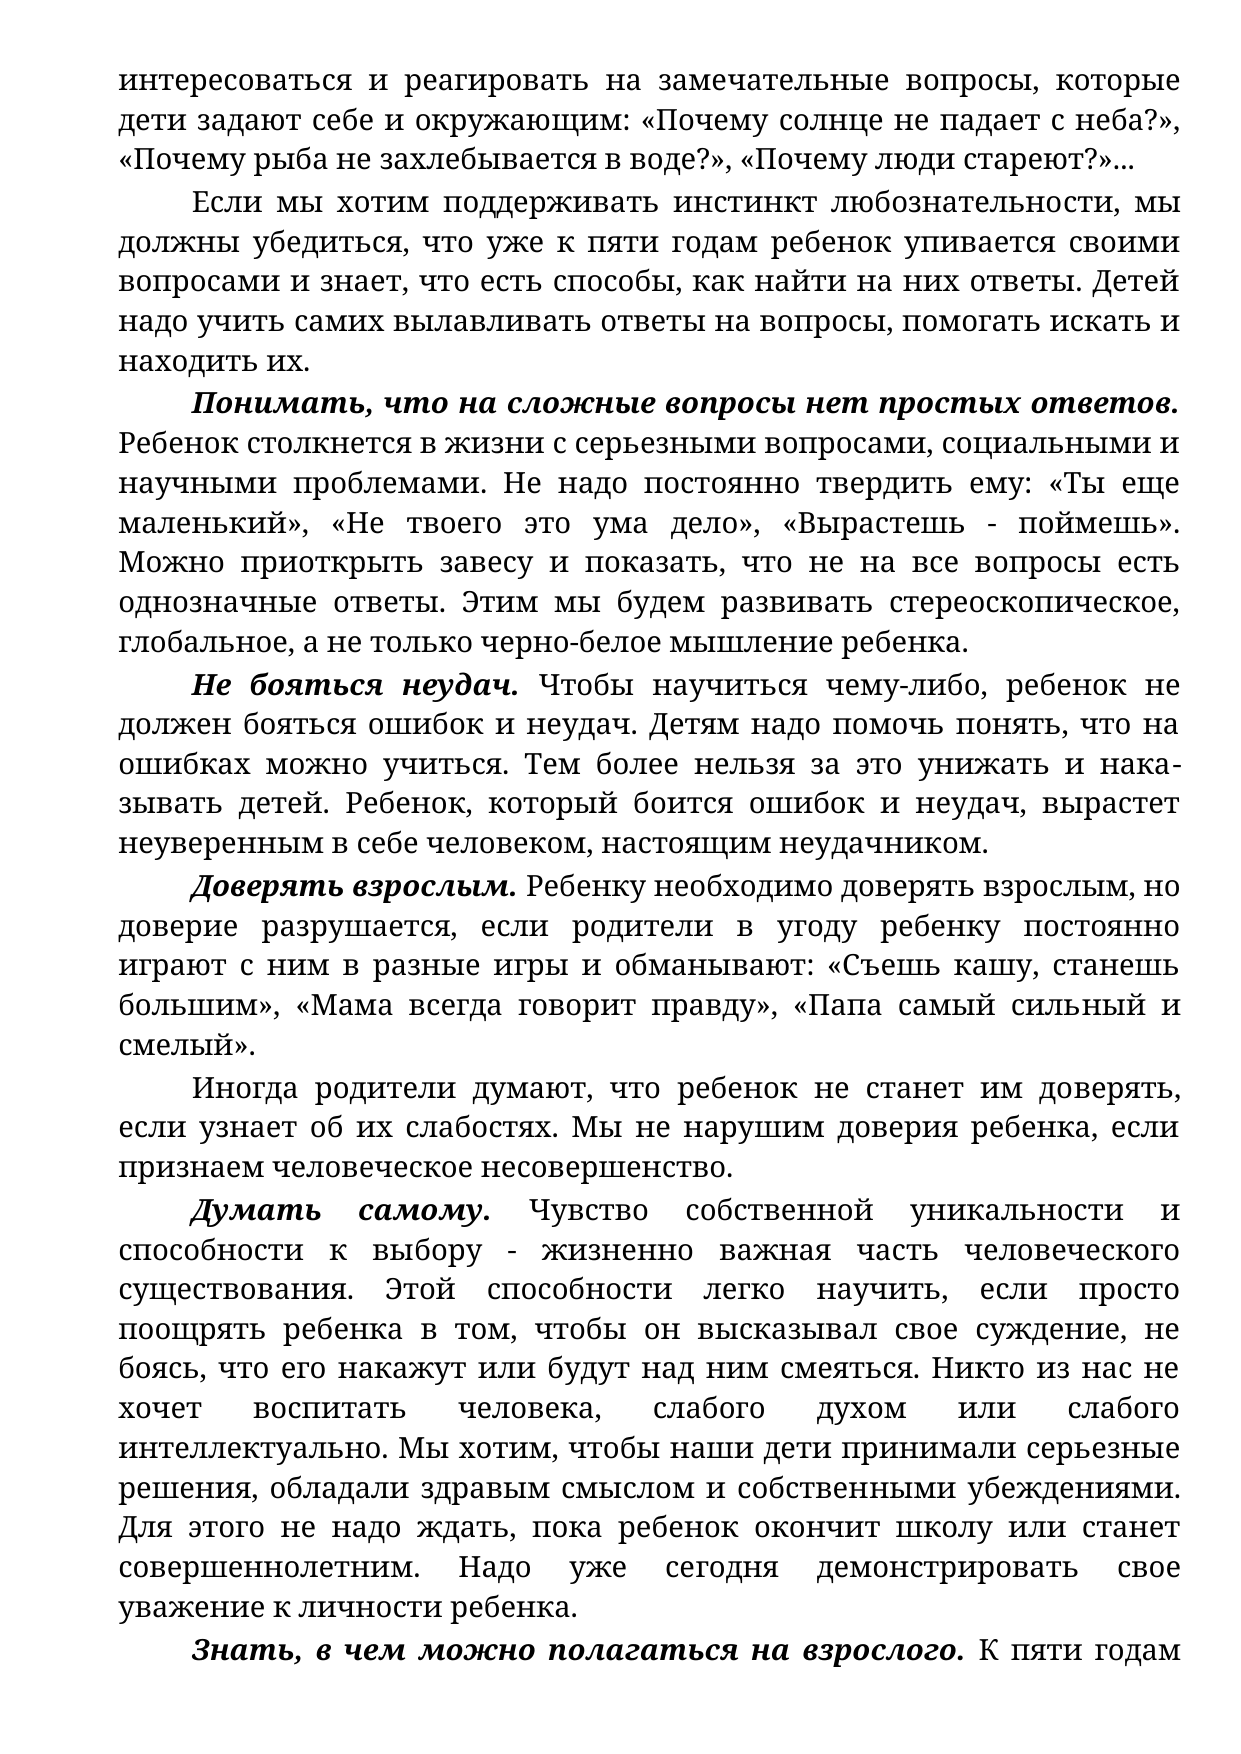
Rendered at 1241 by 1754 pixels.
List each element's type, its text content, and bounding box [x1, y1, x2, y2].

text Понимать, что на сложные вопросы нет простых ответов. Ребенок столкнется в жизни с серьезными вопросами, социальными и научными проблемами. Не надо постоянно твердить ему: «Ты еще маленький», «Не твоего это ума дело», «Вырастешь - поймешь». Можно приоткрыть завесу и показать, что не на все вопросы есть однозначные ответы. Этим мы будем развивать стереоскопическое, глобальное, а не только черно-белое мышление ребенка. [118, 383, 1181, 661]
text Думать самому. Чувство собственной уникальности и способности к выбору - жизненно важная часть человеческого существования. Этой способности легко научить, если просто поощрять ребенка в том, чтобы он высказывал свое суждение, не боясь, что его накажут или будут над ним смеяться. Никто из нас не хочет воспитать человека, слабого духом или слабого интеллектуально. Мы хотим, чтобы наши дети принимали серьезные решения, обладали здравым смыслом и собственными убеждениями. Для этого не надо ждать, пока ребенок окончит школу или станет совершеннолетним. Надо уже сегодня демонстрировать свое уважение к личности ребенка. [118, 1189, 1181, 1626]
text Иногда родители думают, что ребенок не станет им доверять, если узнает об их слабостях. Мы не нарушим доверия ребенка, если признаем человеческое несовершенство. [118, 1067, 1181, 1186]
text Не бояться неудач. Чтобы научиться чему-либо, ребенок не должен бояться ошибок и неудач. Детям надо помочь понять, что на ошибках можно учиться. Тем более нельзя за это унижать и наказывать детей. Ребенок, который боится ошибок и неудач, вырастет неуверенным в себе человеком, настоящим неудачником. [118, 664, 1181, 862]
text Доверять взрослым. Ребенку необходимо доверять взрослым, но доверие разрушается, если родители в угоду ребенку постоянно играют с ним в разные игры и обманывают: «Съешь кашу, станешь большим», «Мама всегда говорит правду», «Папа самый сильный и смелый». [118, 865, 1181, 1064]
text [118, 1629, 1181, 1668]
text Если мы хотим поддерживать инстинкт любознательности, мы должны убедиться, что уже к пяти годам ребенок упивается своими вопросами и знает, что есть способы, как найти на них ответы. Детей надо учить самих вылавливать ответы на вопросы, помогать искать и находить их. [118, 181, 1181, 380]
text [118, 59, 1181, 178]
